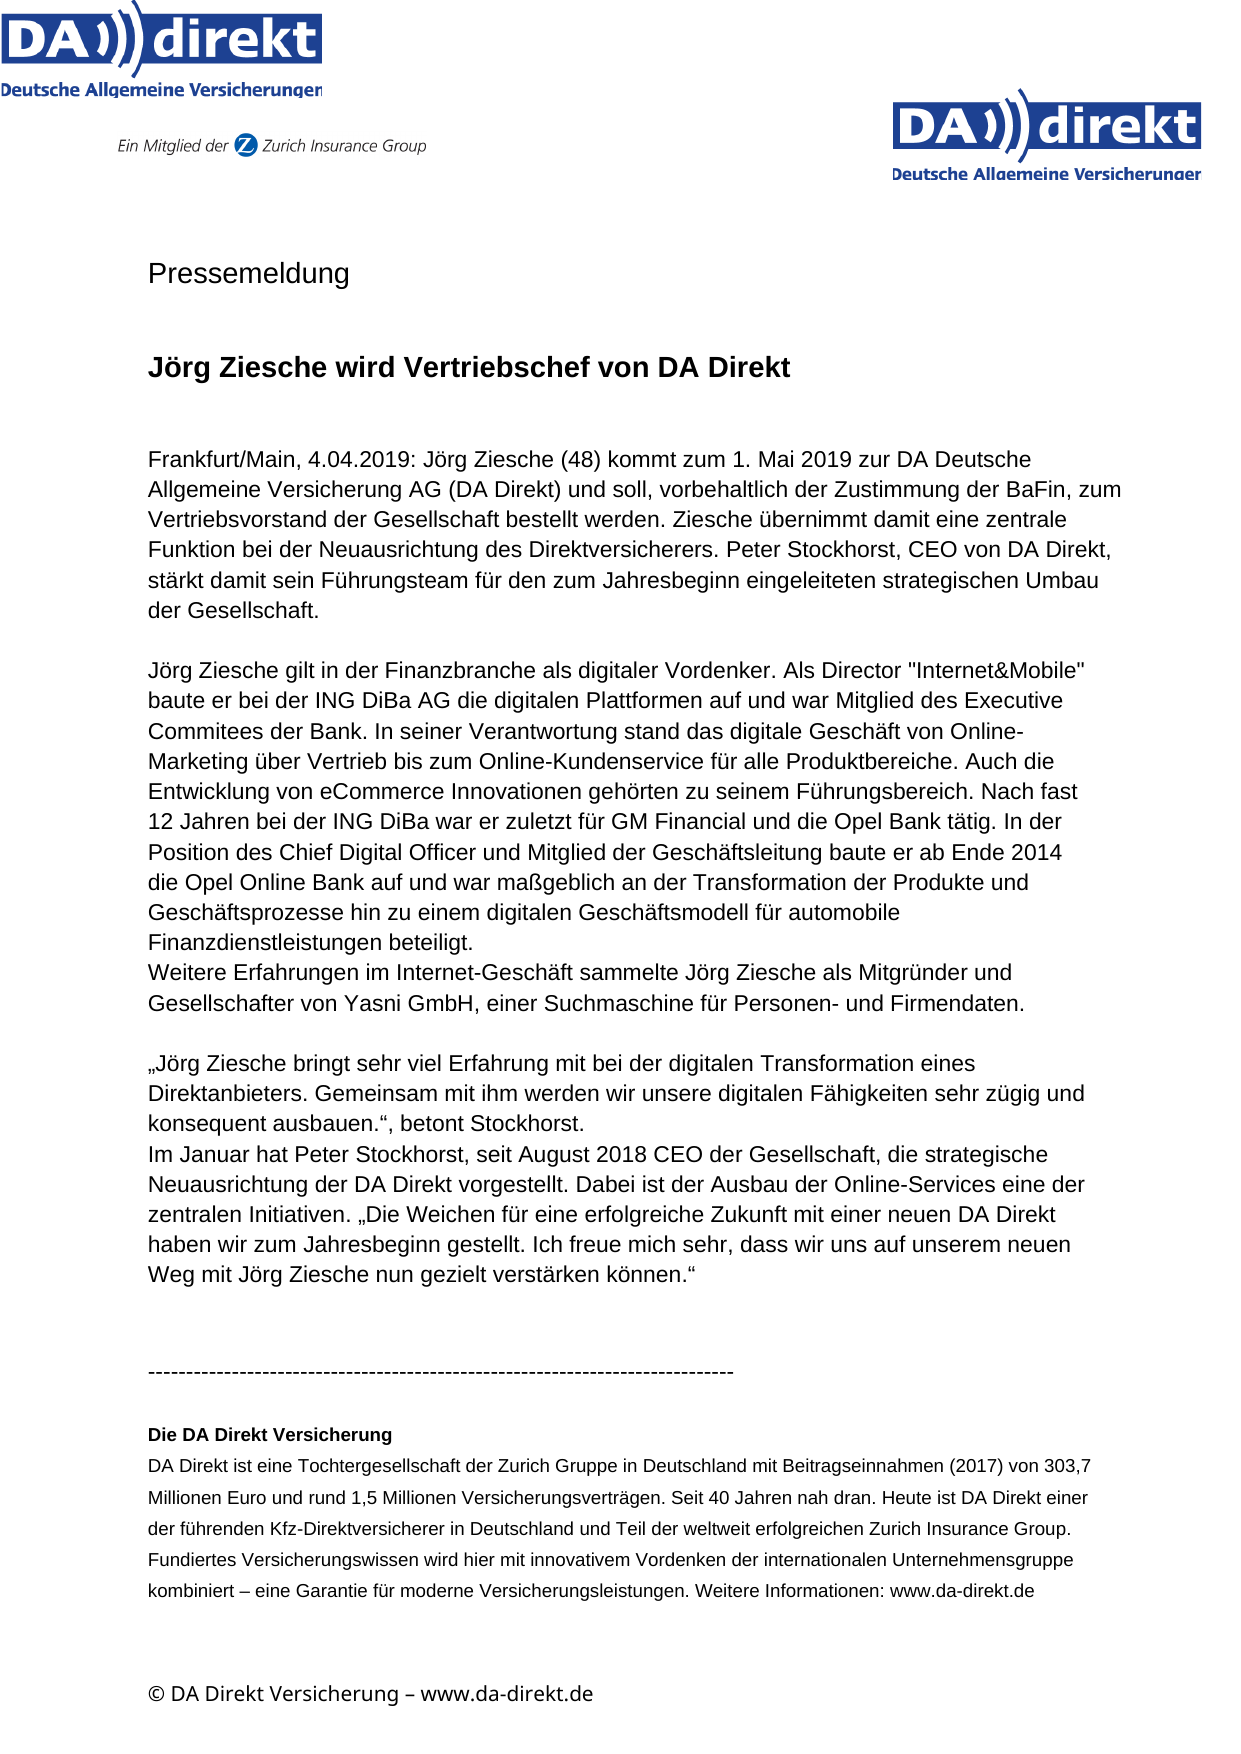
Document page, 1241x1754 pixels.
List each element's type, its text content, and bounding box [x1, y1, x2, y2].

text Im Januar hat Peter Stockhorst, seit August 2018 CEO der Gesellschaft, die strategische Neuausrichtung der DA Direkt vorgestellt. Dabei ist der Ausbau der Online-Services eine der zentralen Initiativen. „Die Weichen für eine erfolgreiche Zukunft mit einer neuen DA Direkt haben wir zum Jahresbeginn gestellt. Ich freue mich sehr, dass wir uns auf unserem neuen Weg mit Jörg Ziesche nun gezielt verstärken können.“ [148, 1141, 1122, 1288]
text Jörg Ziesche gilt in der Finanzbranche als digitaler Vordenker. Als Director "Internet&Mobile" baute er bei der ING DiBa AG die digitalen Plattformen auf und war Mitglied des Executive Commitees der Bank. In seiner Verantwortung stand das digitale Geschäft von Online-Marketing über Vertrieb bis zum Online-Kundenservice für alle Produktbereiche. Auch die Entwicklung von eCommerce Innovationen gehörten zu seinem Führungsbereich. Nach fast 12 Jahren bei der ING DiBa war er zuletzt für GM Financial und die Opel Bank tätig. In der Position des Chief Digital Officer und Mitglied der Geschäftsleitung baute er ab Ende 2014 die Opel Online Bank auf und war maßgeblich an der Transformation der Produkte und Geschäftsprozesse hin zu einem digitalen Geschäftsmodell für automobile Finanzdienstleistungen beteiligt. [148, 657, 1093, 955]
text Jörg Ziesche wird Vertriebschef von DA Direkt [148, 321, 1122, 383]
picture [891, 88, 1201, 180]
text Weitere Erfahrungen im Internet-Geschäft sammelte Jörg Ziesche als Mitgründer und Gesellschafter von Yasni GmbH, einer Suchmaschine für Personen- und Firmendaten. [148, 959, 1093, 1016]
text ----------------------------------------------------------------------------- [148, 1354, 1093, 1385]
picture [0, 0, 322, 97]
text DA Direkt ist eine Tochtergesellschaft der Zurich Gruppe in Deutschland mit Beitragseinnahmen (2017) von 303,7 Millionen Euro und rund 1,5 Millionen Versicherungsverträgen. Seit 40 Jahren nah dran. Heute ist DA Direkt einer der führenden Kfz-Direktversicherer in Deutschland und Teil der weltweit erfolgreichen Zurich Insurance Group. Fundiertes Versicherungswissen wird hier mit innovativem Vordenken der internationalen Unternehmensgruppe kombiniert – eine Garantie für moderne Versicherungsleistungen. Weitere Informationen: www.da-direkt.de [148, 1448, 1093, 1635]
text „Jörg Ziesche bringt sehr viel Erfahrung mit bei der digitalen Transformation eines Direktanbieters. Gemeinsam mit ihm werden wir unsere digitalen Fähigkeiten sehr zügig und konsequent ausbauen.“, betont Stockhorst. [148, 1050, 1122, 1137]
text Frankfurt/Main, 4.04.2019: Jörg Ziesche (48) kommt zum 1. Mai 2019 zur DA Deutsche Allgemeine Versicherung AG (DA Direkt) und soll, vorbehaltlich der Zustimmung der BaFin, zum Vertriebsvorstand der Gesellschaft bestellt werden. Ziesche übernimmt damit eine zentrale Funktion bei der Neuausrichtung des Direktversicherers. Peter Stockhorst, CEO von DA Direkt, stärkt damit sein Führungsteam für den zum Jahresbeginn eingeleiteten strategischen Umbau der Gesellschaft. [148, 446, 1122, 623]
picture [117, 131, 427, 159]
text Pressemeldung [148, 258, 1122, 289]
text Die DA Direkt Versicherung [148, 1417, 1093, 1448]
